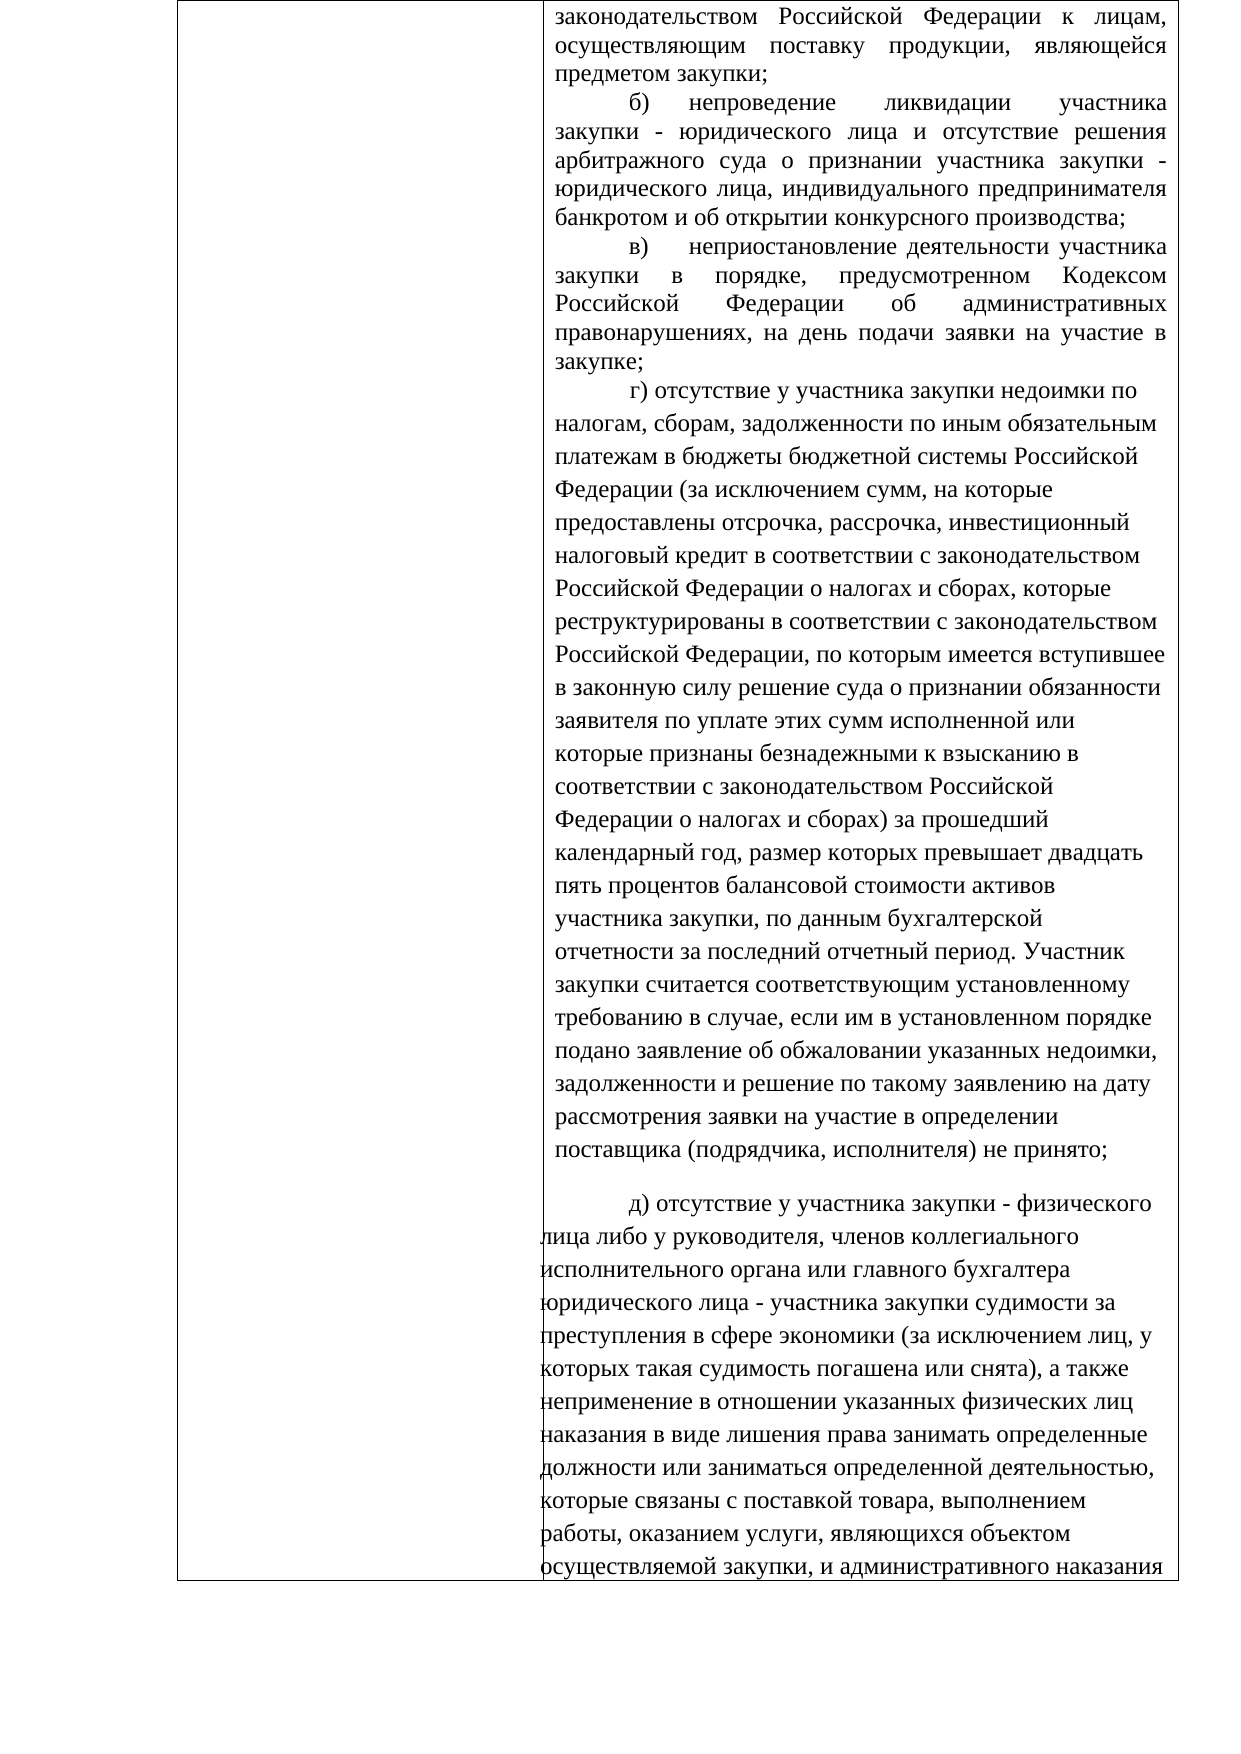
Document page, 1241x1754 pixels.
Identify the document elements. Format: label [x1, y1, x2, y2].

table_cell [178, 1, 543, 1580]
table_cell [544, 1, 1178, 1580]
